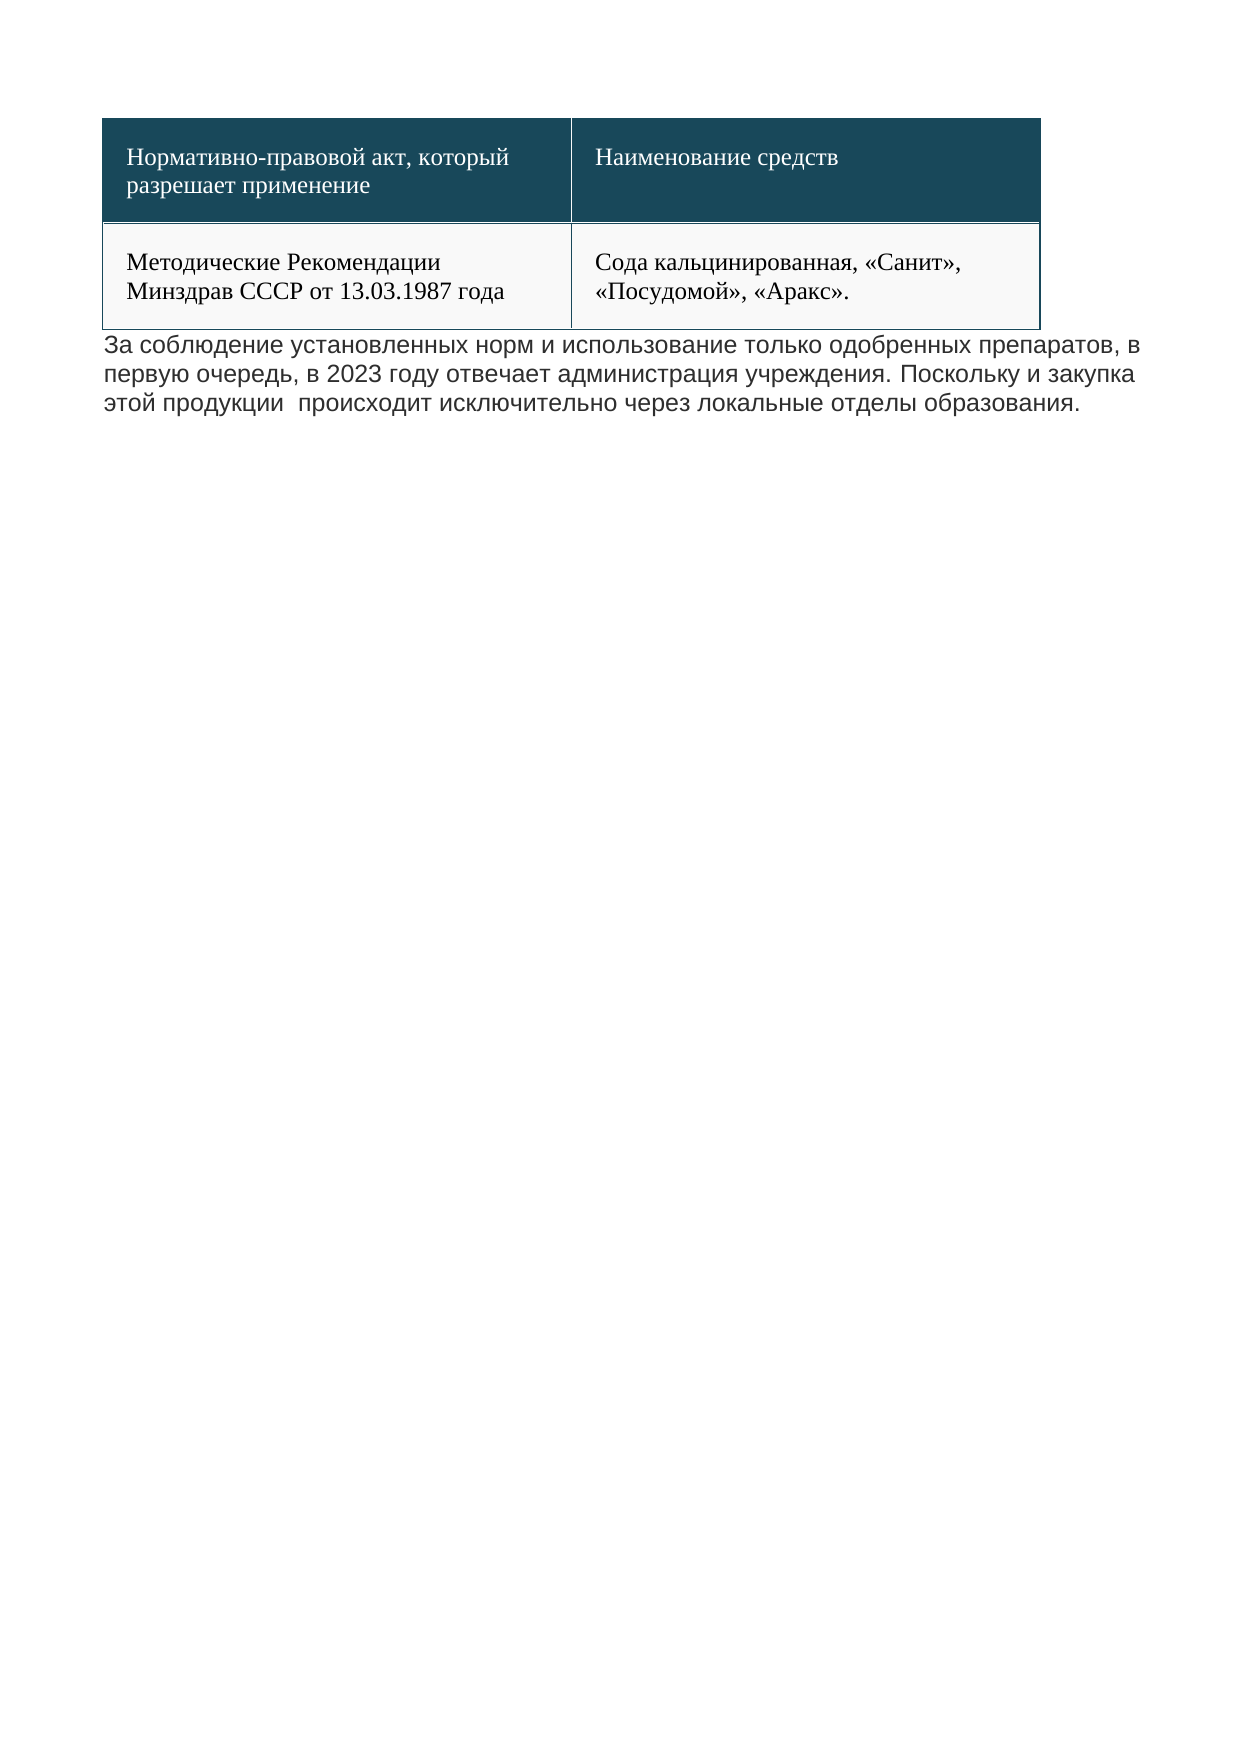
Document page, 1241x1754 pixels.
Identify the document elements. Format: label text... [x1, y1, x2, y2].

table_cell Сода кальцинированная, «Санит», «Посудомой», «Аракс». [572, 224, 1039, 328]
table_header Наименование средств [572, 118, 1039, 222]
table_header Нормативно-правовой акт, который разрешает применение [103, 118, 571, 222]
table_cell Методические Рекомендации Минздрав СССР от 13.03.1987 года [103, 224, 571, 328]
text За соблюдение установленных норм и использование только одобренных препаратов, в первую очередь, в 2023 году отвечает администрация учреждения. Поскольку и закупка этой продукции происходит исключительно через локальные отделы образования. [103, 330, 1167, 416]
